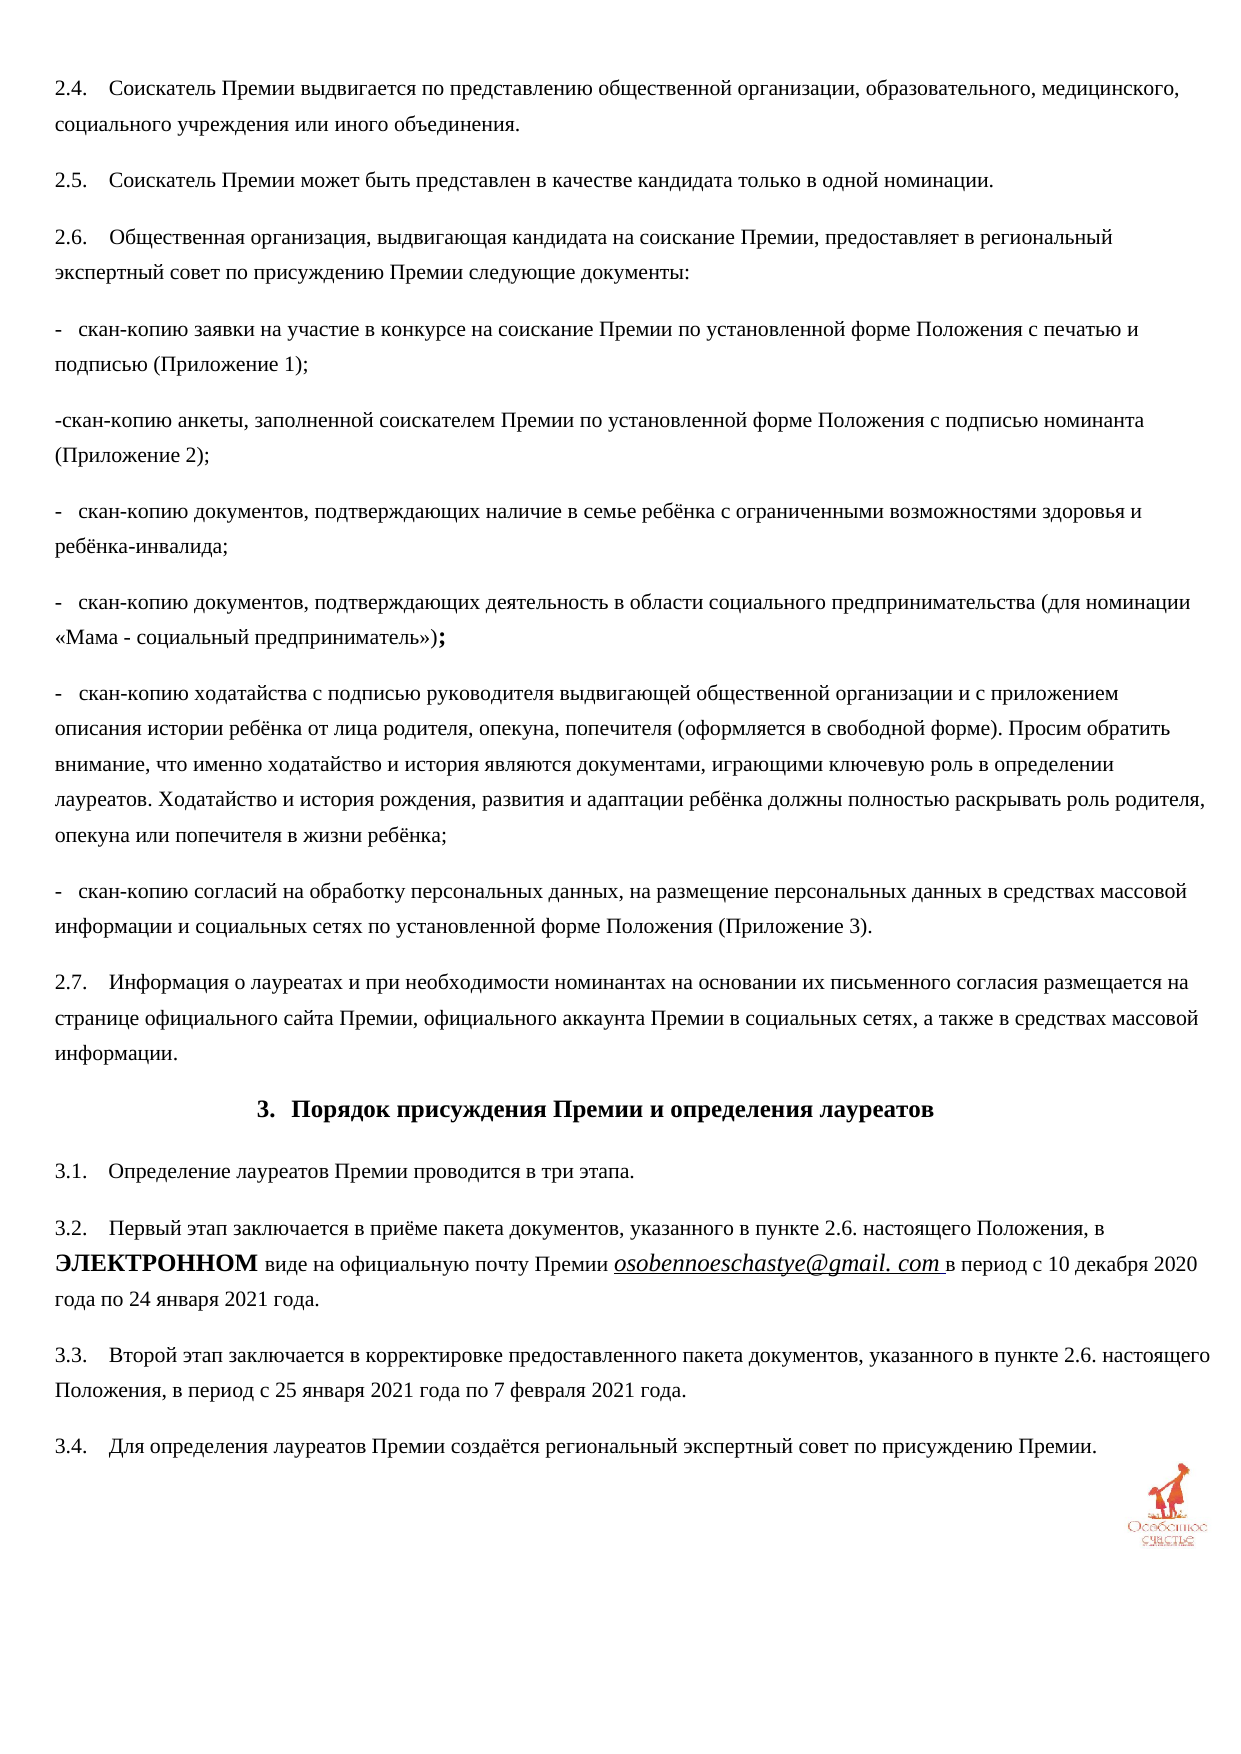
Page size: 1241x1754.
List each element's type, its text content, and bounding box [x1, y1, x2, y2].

list скан-копию согласий на обработку персональных данных, на размещение персональных данных в средствах массовой информации и социальных сетях по установленной форме Положения (Приложение 3). [54, 871, 1211, 941]
list Для определения лауреатов Премии создаётся региональный экспертный совет по присуждению Премии. [54, 1426, 1211, 1461]
list Информация о лауреатах и при необходимости номинантах на основании их письменного согласия размещается на странице официального сайта Премии, официального аккаунта Премии в социальных сетях, а также в средствах массовой информации. [54, 961, 1211, 1068]
list Соискатель Премии выдвигается по представлению общественной организации, образовательного, медицинского, социального учреждения или иного объединения. [54, 67, 1211, 138]
list Общественная организация, выдвигающая кандидата на соискание Премии, предоставляет в региональный экспертный совет по присуждению Премии следующие документы: [54, 216, 1211, 287]
list Второй этап заключается в корректировке предоставленного пакета документов, указанного в пункте 2.6. настоящего Положения, в период с 25 января 2021 года по 7 февраля 2021 года. [54, 1335, 1211, 1405]
list Первый этап заключается в приёме пакета документов, указанного в пункте 2.6. настоящего Положения, в ЭЛЕКТРОННОМ виде на официальную почту Премии osobennoeschastye@gmail. com в период с 10 декабря 2020 года по 24 января 2021 года. [54, 1207, 1211, 1314]
picture [1123, 1461, 1212, 1549]
list Определение лауреатов Премии проводится в три этапа. [54, 1159, 1211, 1183]
list скан-копию ходатайства с подписью руководителя выдвигающей общественной организации и с приложением описания истории ребёнка от лица родителя, опекуна, попечителя (оформляется в свободной форме). Просим обратить внимание, что именно ходатайство и история являются документами, играющими ключевую роль в определении лауреатов. Ходатайство и история рождения, развития и адаптации ребёнка должны полностью раскрывать роль родителя, опекуна или попечителя в жизни ребёнка; [54, 672, 1211, 849]
list Соискатель Премии может быть представлен в качестве кандидата только в одной номинации. [54, 159, 1211, 195]
text -скан-копию анкеты, заполненной соискателем Премии по установленной форме Положения с подписью номинанта (Приложение 2); [54, 400, 1211, 470]
list скан-копию документов, подтверждающих наличие в семье ребёнка с ограниченными возможностями здоровья и ребёнка-инвалида; [54, 491, 1211, 561]
list скан-копию документов, подтверждающих деятельность в области социального предпринимательства (для номинации «Мама - социальный предприниматель»); [54, 582, 1211, 652]
list скан-копию заявки на участие в конкурсе на соискание Премии по установленной форме Положения с печатью и подписью (Приложение 1); [54, 308, 1211, 379]
list Порядок присуждения Премии и определения лауреатов [257, 1095, 1211, 1123]
